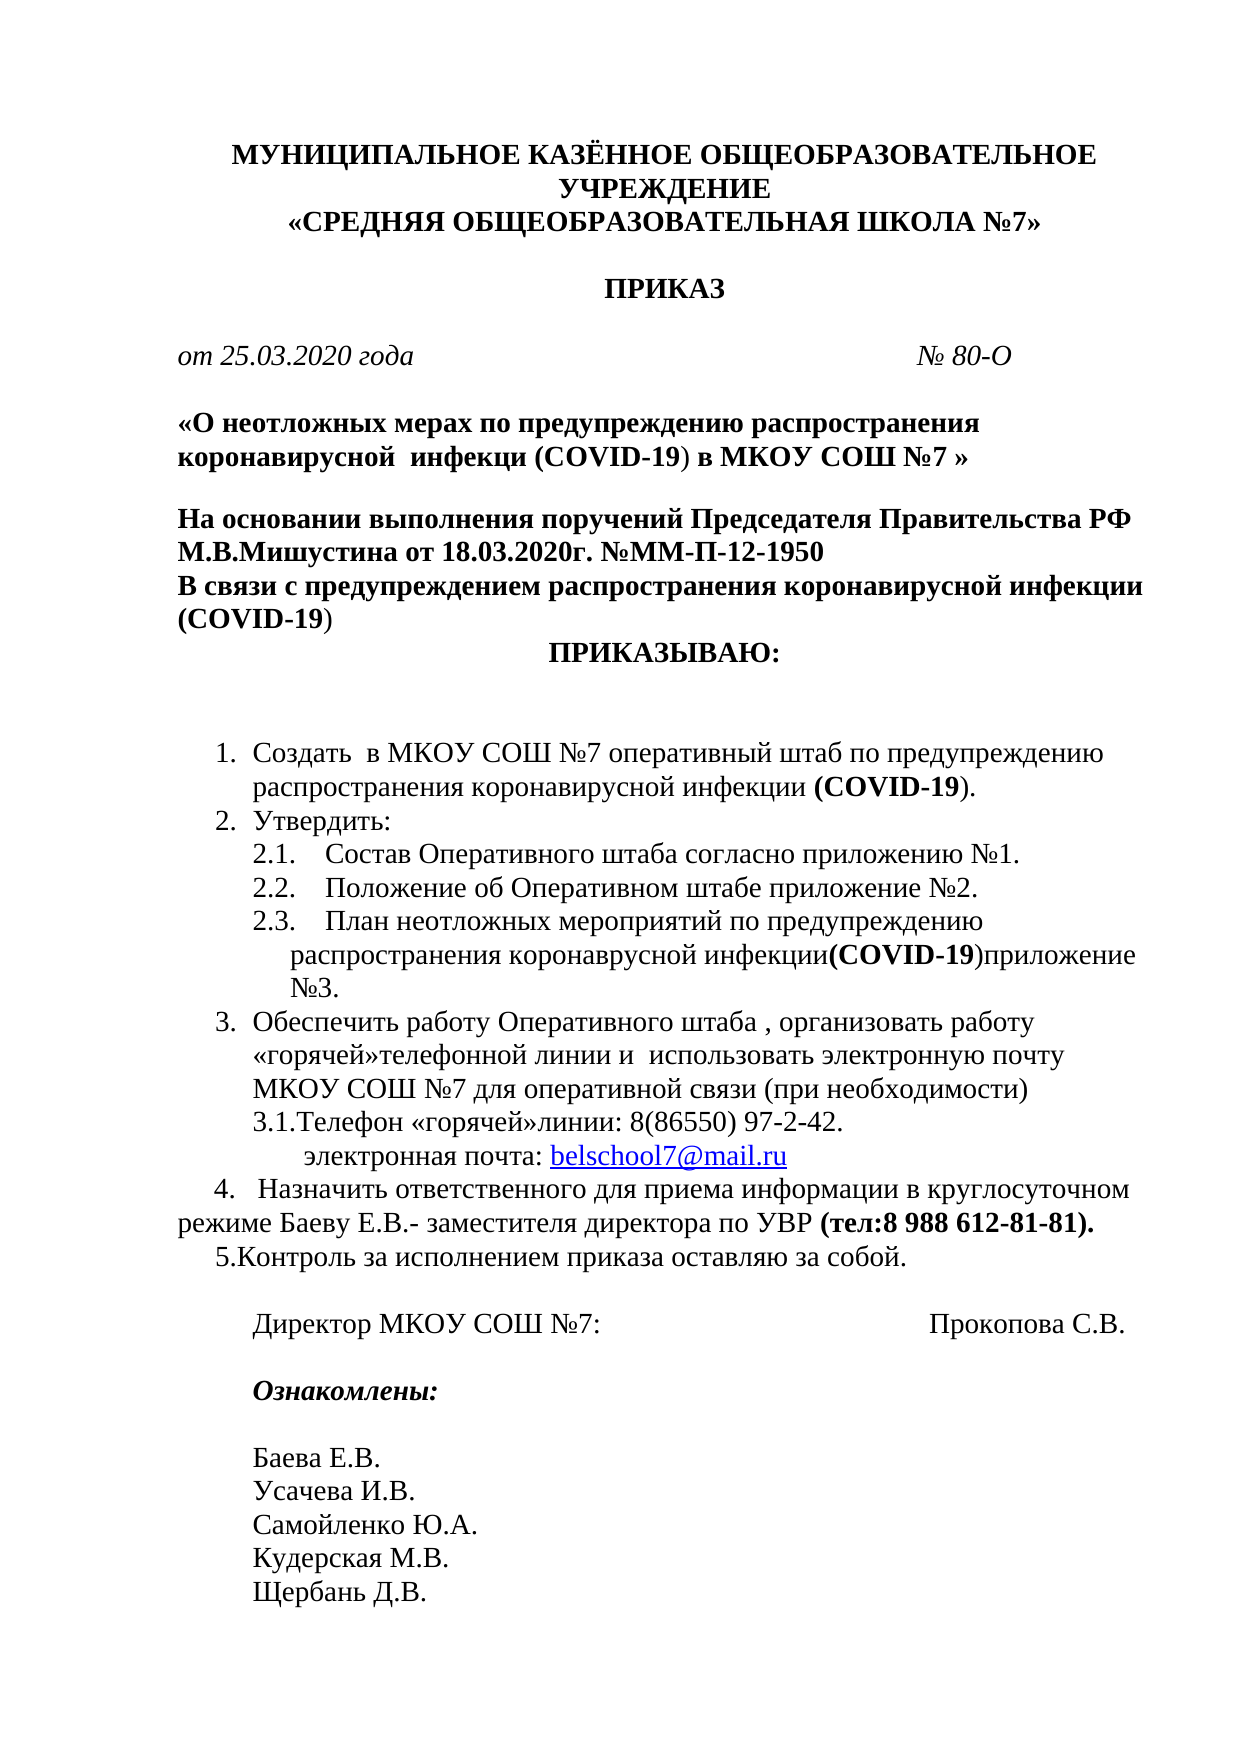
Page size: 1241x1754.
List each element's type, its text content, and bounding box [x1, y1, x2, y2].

list Директор МКОУ СОШ №7: Прокопова С.В. [252, 1306, 1152, 1339]
text МУНИЦИПАЛЬНОЕ КАЗЁННОЕ ОБЩЕОБРАЗОВАТЕЛЬНОЕ УЧРЕЖДЕНИЕ [177, 137, 1152, 204]
text 5.Контроль за исполнением приказа оставляю за собой. [215, 1239, 1152, 1272]
text На основании выполнения поручений Председателя Правительства РФ М.В.Мишустина от 18.03.2020г. №ММ-П-12-1950 [177, 501, 1152, 568]
list Положение об Оперативном штабе приложение №2. [252, 870, 1152, 903]
list Ознакомлены: [252, 1373, 1152, 1406]
text В связи с предупреждением распространения коронавирусной инфекции (СOVID-19) [177, 568, 1152, 635]
list Обеспечить работу Оперативного штаба , организовать работу «горячей»телефонной линии и использовать электронную почту МКОУ СОШ №7 для оперативной связи (при необходимости) [215, 1004, 1152, 1104]
text ПРИКАЗ [177, 271, 1152, 305]
list электронная почта: belschool7@mail.ru [252, 1138, 1152, 1172]
list Щербань Д.В. [252, 1574, 1152, 1608]
list Состав Оперативного штаба согласно приложению №1. [252, 836, 1152, 870]
list План неотложных мероприятий по предупреждению распространения коронаврусной инфекции(СOVID-19)приложение №3. [252, 903, 1152, 1004]
list Усачева И.В. [252, 1473, 1152, 1507]
list 3.1.Телефон «горячей»линии: 8(86550) 97-2-42. [252, 1104, 1152, 1138]
list Самойленко Ю.А. [252, 1507, 1152, 1541]
text ПРИКАЗЫВАЮ: [177, 635, 1152, 668]
list Создать в МКОУ СОШ №7 оперативный штаб по предупреждению распространения коронавирусной инфекции (СOVID-19). [215, 736, 1152, 803]
text «О неотложных мерах по предупреждению распространения коронавирусной инфекци (СOVID-19) в МКОУ СОШ №7 » [177, 406, 1152, 473]
list Кудерская М.В. [252, 1541, 1152, 1574]
text «СРЕДНЯЯ ОБЩЕОБРАЗОВАТЕЛЬНАЯ ШКОЛА №7» [177, 204, 1152, 238]
text от 25.03.2020 года № 80-О [177, 338, 1152, 372]
list 4. Назначить ответственного для приема информации в круглосуточном режиме Баеву Е.В.- заместителя директора по УВР (тел:8 988 612-81-81). [177, 1172, 1152, 1239]
list Баева Е.В. [252, 1440, 1152, 1473]
list Утвердить: [215, 803, 1152, 836]
